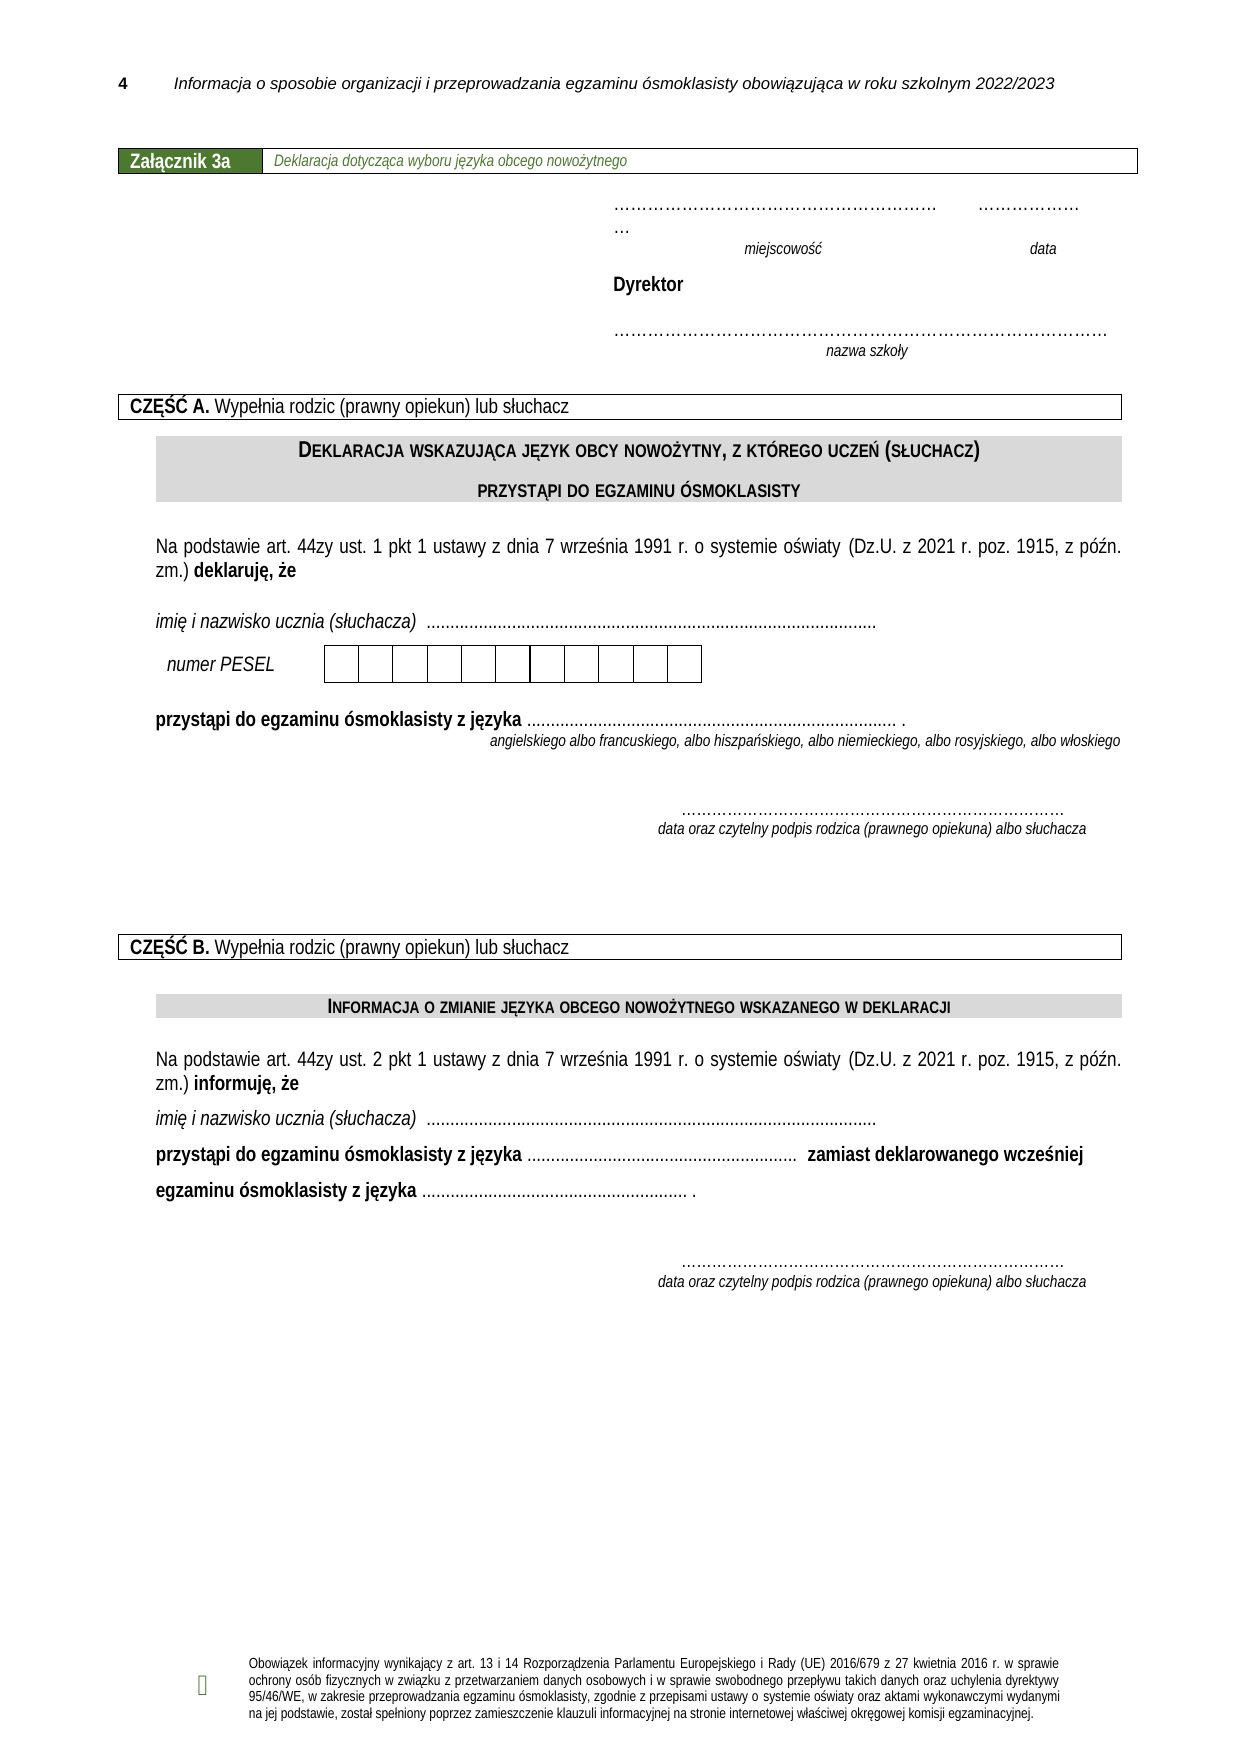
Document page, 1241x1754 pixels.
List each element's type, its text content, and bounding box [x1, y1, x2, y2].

table_header ……………… [966, 191, 1122, 238]
text Deklaracja wskazująca język obcy nowożytny, z którego uczeń (słuchacz) [156, 436, 1122, 463]
table_header CZĘŚĆ A. Wypełnia rodzic (prawny opiekun) lub słuchacz [119, 395, 1121, 418]
table_cell nazwa szkoły [602, 341, 1122, 360]
text imię i nazwisko ucznia (słuchacza) ............................................................................................... [156, 1106, 1122, 1130]
table_header ………………………………………………………………… [624, 798, 1122, 819]
text Na podstawie art. 44zy ust. 1 pkt 1 ustawy z dnia 7 września 1991 r. o systemie oświaty (Dz.U. z 2021 r. poz. 1915, z późn. zm.) deklaruję, że [156, 534, 1122, 582]
text imię i nazwisko ucznia (słuchacza) ............................................................................................... [156, 609, 1122, 633]
table_header [634, 646, 667, 682]
table_header Załącznik 3a [119, 149, 262, 173]
table_header numer PESEL [156, 645, 324, 682]
table_cell …………………………………………………………………………… [602, 296, 1122, 341]
table_header ………………………………………………………………… [624, 1250, 1122, 1272]
table_cell data [966, 239, 1122, 258]
table_header [599, 646, 633, 682]
text przystąpi do egzaminu ósmoklasisty z języka ......................................................... zamiast deklarowanego wcześniej egzaminu ósmoklasisty z języka ........................................................ . [156, 1142, 1122, 1202]
table_header Deklaracja dotycząca wyboru języka obcego nowożytnego [263, 149, 1137, 173]
table_header …………………………………………………… [602, 191, 966, 238]
text przystąpi do egzaminu ósmoklasisty z języka .............................................................................. . [155, 707, 1122, 731]
table_header [496, 646, 529, 682]
table_header [668, 646, 701, 682]
table_header [359, 646, 392, 682]
table_cell data oraz czytelny podpis rodzica (prawnego opiekuna) albo słuchacza [624, 819, 1122, 838]
table_header [325, 646, 358, 682]
table_header [531, 646, 564, 682]
table_header Dyrektor [602, 272, 1122, 296]
text przystąpi do egzaminu ósmoklasisty [156, 476, 1122, 502]
table_header [428, 646, 461, 682]
text Na podstawie art. 44zy ust. 2 pkt 1 ustawy z dnia 7 września 1991 r. o systemie oświaty (Dz.U. z 2021 r. poz. 1915, z późn. zm.) informuję, że [156, 1046, 1122, 1094]
table_header [565, 646, 598, 682]
text angielskiego albo francuskiego, albo hiszpańskiego, albo niemieckiego, albo rosyjskiego, albo włoskiego [118, 731, 1122, 750]
table_cell miejscowość [602, 239, 966, 258]
table_header CZĘŚĆ B. Wypełnia rodzic (prawny opiekun) lub słuchacz [119, 935, 1121, 959]
table_header [462, 646, 495, 682]
table_header [393, 646, 427, 682]
text Informacja o zmianie języka obcego nowożytnego wskazanego w deklaracji [156, 994, 1122, 1018]
table_cell data oraz czytelny podpis rodzica (prawnego opiekuna) albo słuchacza [624, 1272, 1122, 1291]
